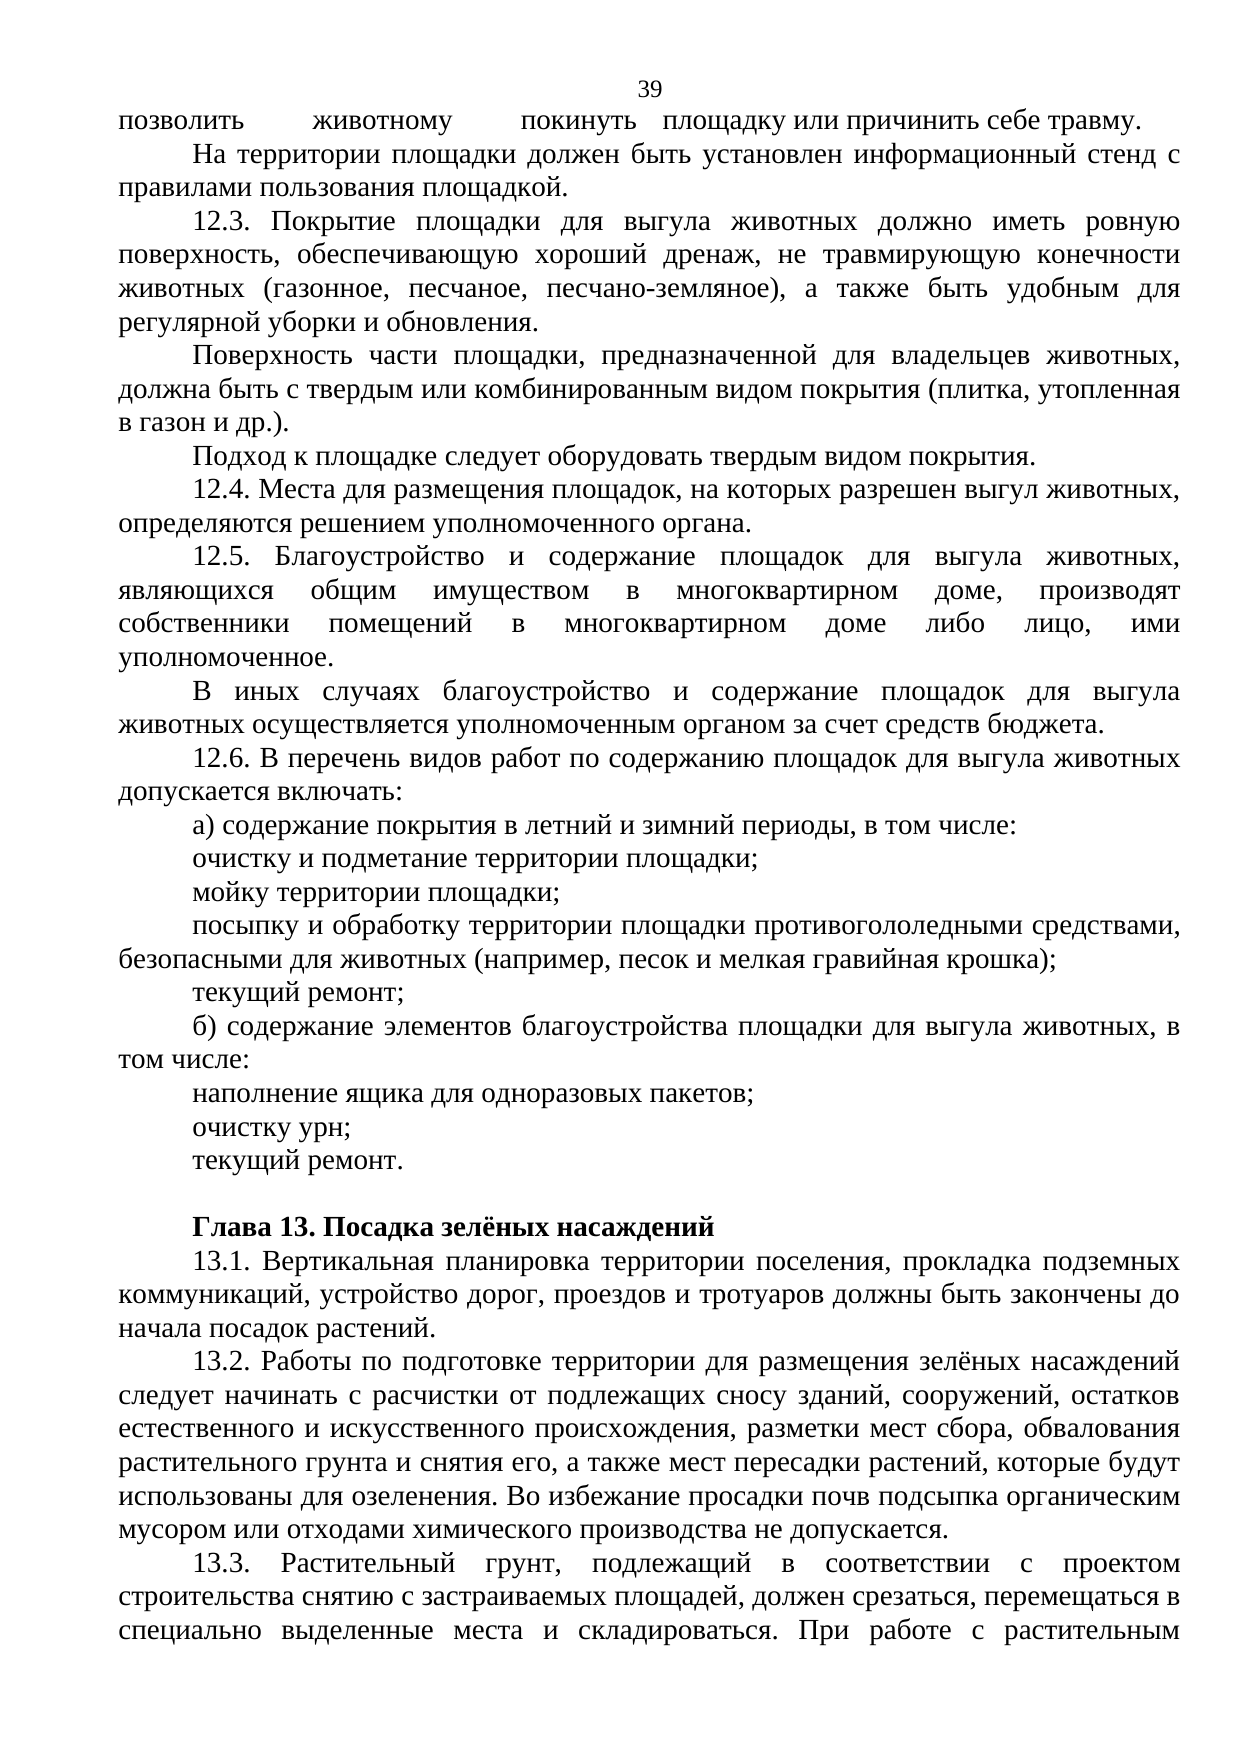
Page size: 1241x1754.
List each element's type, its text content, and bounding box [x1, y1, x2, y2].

text очистку и подметание территории площадки; [118, 840, 1181, 874]
text 12.4. Места для размещения площадок, на которых разрешен выгул животных, определяются решением уполномоченного органа. [118, 471, 1181, 538]
text а) содержание покрытия в летний и зимний периоды, в том числе: [118, 807, 1181, 840]
text 12.3. Покрытие площадки для выгула животных должно иметь ровную поверхность, обеспечивающую хороший дренаж, не травмирующую конечности животных (газонное, песчаное, песчано-земляное), а также быть удобным для регулярной уборки и обновления. [118, 203, 1181, 337]
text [118, 1545, 1181, 1645]
text очистку урн; [118, 1109, 1181, 1142]
text посыпку и обработку территории площадки противогололедными средствами, безопасными для животных (например, песок и мелкая гравийная крошка); [118, 907, 1181, 974]
text 13.1. Вертикальная планировка территории поселения, прокладка подземных коммуникаций, устройство дорог, проездов и тротуаров должны быть закончены до начала посадок растений. [118, 1243, 1181, 1343]
text б) содержание элементов благоустройства площадки для выгула животных, в том числе: [118, 1008, 1181, 1075]
text Подход к площадке следует оборудовать твердым видом покрытия. [118, 438, 1181, 471]
text 12.6. В перечень видов работ по содержанию площадок для выгула животных допускается включать: [118, 740, 1181, 807]
text 12.5. Благоустройство и содержание площадок для выгула животных, являющихся общим имуществом в многоквартирном доме, производят собственники помещений в многоквартирном доме либо лицо, ими уполномоченное. [118, 538, 1181, 673]
text 13.2. Работы по подготовке территории для размещения зелёных насаждений следует начинать с расчистки от подлежащих сносу зданий, сооружений, остатков естественного и искусственного происхождения, разметки мест сбора, обвалования растительного грунта и снятия его, а также мест пересадки растений, которые будут использованы для озеленения. Во избежание просадки почв подсыпка органическим мусором или отходами химического производства не допускается. [118, 1343, 1181, 1545]
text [118, 102, 1181, 136]
text мойку территории площадки; [118, 874, 1181, 907]
text На территории площадки должен быть установлен информационный стенд с правилами пользования площадкой. [118, 136, 1181, 203]
subtitle Глава 13. Посадка зелёных насаждений [118, 1209, 1181, 1243]
text текущий ремонт. [118, 1142, 1181, 1176]
text В иных случаях благоустройство и содержание площадок для выгула животных осуществляется уполномоченным органом за счет средств бюджета. [118, 673, 1181, 740]
text наполнение ящика для одноразовых пакетов; [118, 1075, 1181, 1109]
text Поверхность части площадки, предназначенной для владельцев животных, должна быть с твердым или комбинированным видом покрытия (плитка, утопленная в газон и др.). [118, 337, 1181, 438]
text текущий ремонт; [118, 974, 1181, 1008]
